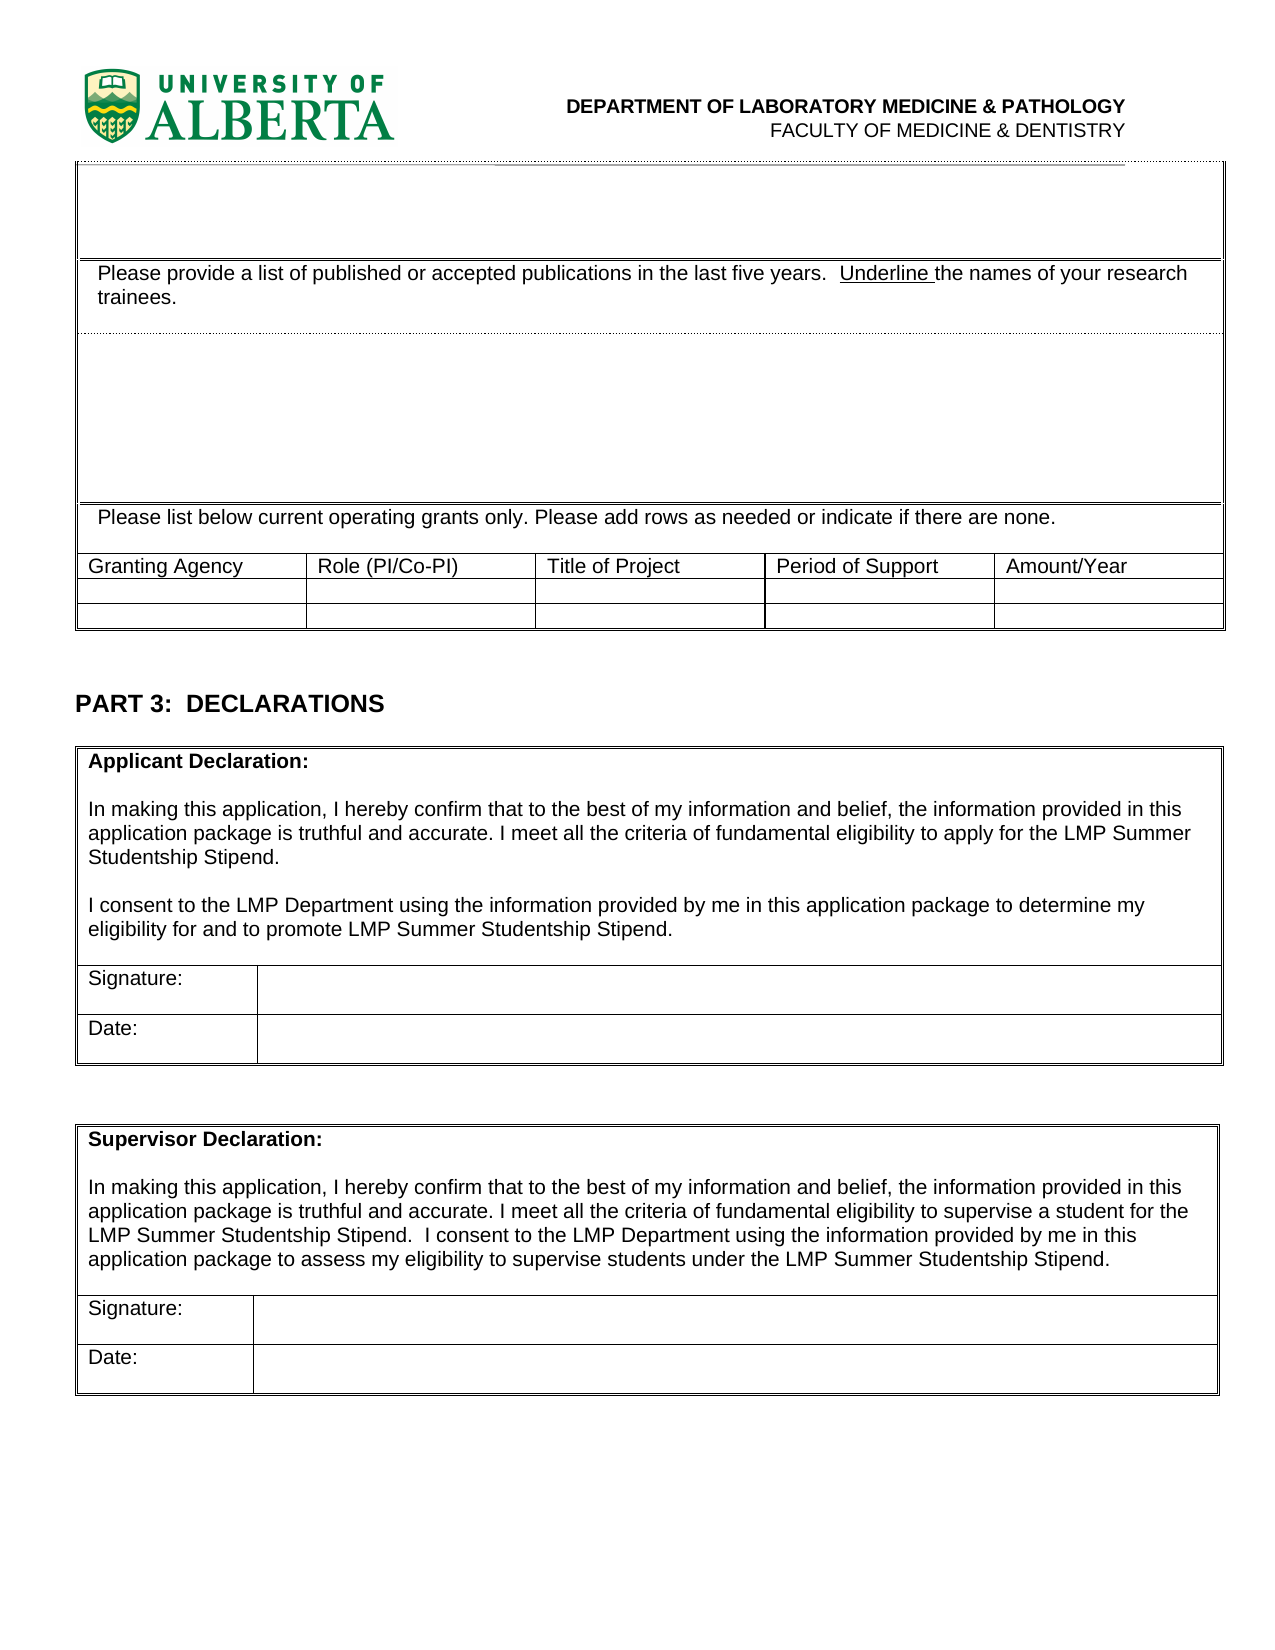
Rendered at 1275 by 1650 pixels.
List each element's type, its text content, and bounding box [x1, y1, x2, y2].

table_header Applicant Declaration: In making this application, I hereby confirm that to the best of my information and belief, the information provided in this application package is truthful and accurate. I meet all the criteria of fundamental eligibility to apply for the LMP Summer Studentship Stipend. I consent to the LMP Department using the information provided by me in this application package to determine my eligibility for and to promote LMP Summer Studentship Stipend. [78, 749, 1221, 965]
table_cell [536, 579, 764, 603]
table_header Supervisor Declaration: In making this application, I hereby confirm that to the best of my information and belief, the information provided in this application package is truthful and accurate. I meet all the criteria of fundamental eligibility to supervise a student for the LMP Summer Studentship Stipend. I consent to the LMP Department using the information provided by me in this application package to assess my eligibility to supervise students under the LMP Summer Studentship Stipend. [78, 1127, 1217, 1295]
table_cell Please provide a list of published or accepted publications in the last five years. Underline the names of your research trainees. [77, 258, 1224, 333]
table_cell Signature: [78, 1296, 253, 1344]
table_cell [78, 604, 306, 628]
picture [81, 66, 398, 147]
text PART 3: DECLARATIONS [75, 688, 1200, 717]
table_cell Role (PI/Co-PI) [307, 554, 535, 578]
table_cell [254, 1296, 1217, 1344]
table_cell [536, 604, 764, 628]
table_cell [78, 161, 1223, 258]
table_cell [766, 579, 994, 603]
table_cell [995, 579, 1223, 603]
table_cell [258, 966, 1221, 1014]
table_cell [307, 579, 535, 603]
table_cell Period of Support [766, 554, 994, 578]
table_cell Date: [78, 1015, 257, 1063]
table_cell Signature: [78, 966, 257, 1014]
table_cell Date: [78, 1345, 253, 1393]
table_cell [258, 1015, 1221, 1063]
table_cell [766, 604, 994, 628]
table_cell [254, 1345, 1217, 1393]
table_cell [78, 333, 1223, 502]
table_cell [78, 579, 306, 603]
table_cell Amount/Year [995, 554, 1223, 578]
table_cell [307, 604, 535, 628]
table_cell Title of Project [536, 554, 764, 578]
table_cell Granting Agency [78, 554, 306, 578]
table_cell [995, 604, 1223, 628]
table_cell Please list below current operating grants only. Please add rows as needed or indicate if there are none. [78, 502, 1223, 553]
